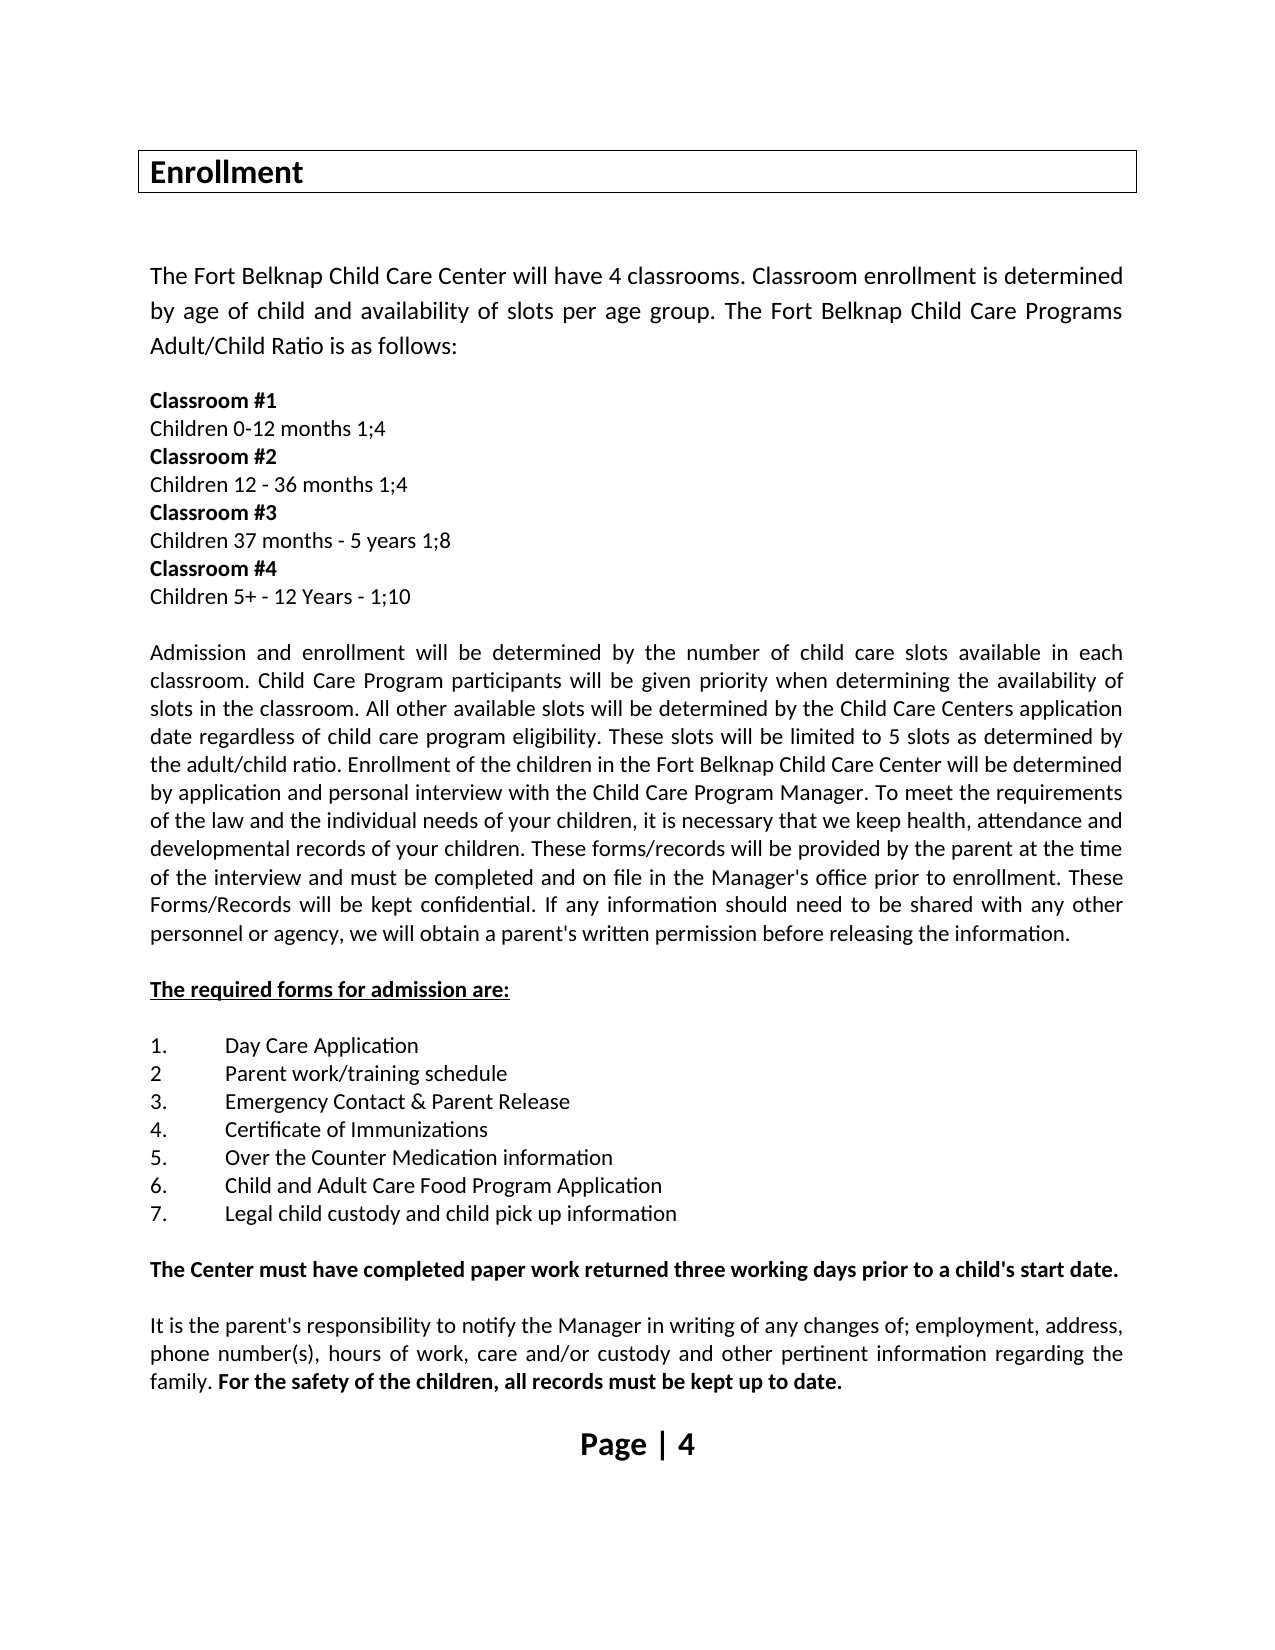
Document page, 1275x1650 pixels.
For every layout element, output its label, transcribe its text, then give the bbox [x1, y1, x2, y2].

text 6. Child and Adult Care Food Program Application [150, 1171, 1125, 1199]
text Children 0-12 months 1;4 [150, 414, 1125, 442]
text The required forms for admission are: [150, 975, 1125, 1003]
text Classroom #1 [150, 386, 1125, 414]
text Classroom #3 [150, 498, 1125, 526]
text The Fort Belknap Child Care Center will have 4 classrooms. Classroom enrollment is determined by age of child and availability of slots per age group. The Fort Belknap Child Care Programs Adult/Child Ratio is as follows: [150, 260, 1125, 361]
text 5. Over the Counter Medication information [150, 1143, 1125, 1171]
text Children 5+ - 12 Years - 1;10 [150, 582, 1125, 610]
text Children 12 - 36 months 1;4 [150, 470, 1125, 498]
text Page | 4 [150, 1423, 1125, 1464]
text Classroom #4 [150, 554, 1125, 582]
text 7. Legal child custody and child pick up information [150, 1199, 1125, 1227]
table_header Enrollment [139, 151, 1136, 192]
text Classroom #2 [150, 442, 1125, 470]
text The Center must have completed paper work returned three working days prior to a child's start date. [150, 1255, 1125, 1283]
text 1. Day Care Application [150, 1031, 1125, 1059]
text Children 37 months - 5 years 1;8 [150, 526, 1125, 554]
text 2 Parent work/training schedule [150, 1059, 1125, 1087]
text It is the parent's responsibility to notify the Manager in writing of any changes of; employment, address, phone number(s), hours of work, care and/or custody and other pertinent information regarding the family. For the safety of the children, all records must be kept up to date. [150, 1311, 1125, 1395]
text Admission and enrollment will be determined by the number of child care slots available in each classroom. Child Care Program participants will be given priority when determining the availability of slots in the classroom. All other available slots will be determined by the Child Care Centers application date regardless of child care program eligibility. These slots will be limited to 5 slots as determined by the adult/child ratio. Enrollment of the children in the Fort Belknap Child Care Center will be determined by application and personal interview with the Child Care Program Manager. To meet the requirements of the law and the individual needs of your children, it is necessary that we keep health, attendance and developmental records of your children. These forms/records will be provided by the parent at the time of the interview and must be completed and on file in the Manager's office prior to enrollment. These Forms/Records will be kept confidential. If any information should need to be shared with any other personnel or agency, we will obtain a parent's written permission before releasing the information. [150, 638, 1125, 947]
text 4. Certificate of Immunizations [150, 1115, 1125, 1143]
text 3. Emergency Contact & Parent Release [150, 1087, 1125, 1115]
